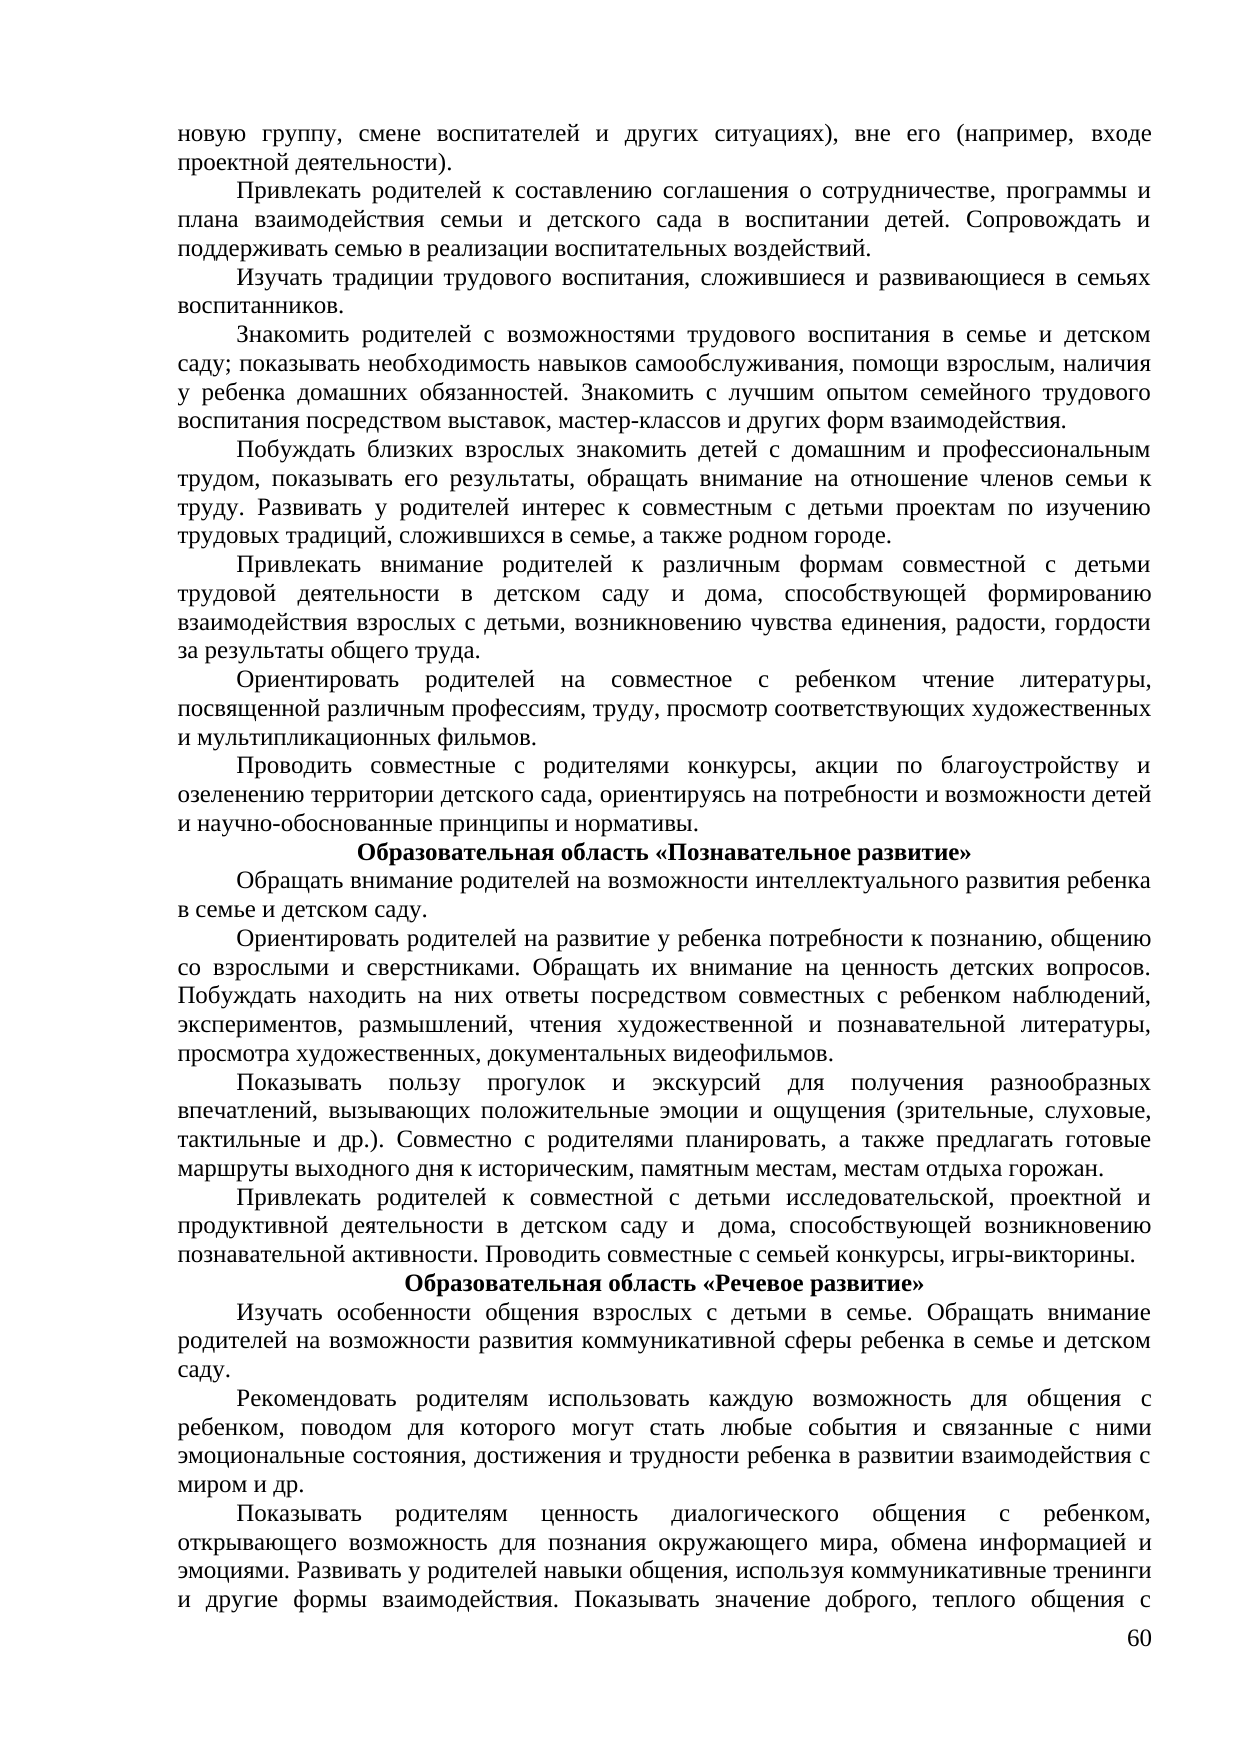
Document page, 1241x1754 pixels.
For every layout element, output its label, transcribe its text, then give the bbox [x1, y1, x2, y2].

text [177, 1498, 1152, 1613]
text Привлекать внимание родителей к различным формам совместной с детьми трудовой деятельности в детском саду и дома, способствующей формированию взаимодействия взрослых с детьми, возникновению чувства единения, радости, гордости за результаты общего труда. [177, 549, 1152, 664]
text Знакомить родителей с возможностями трудового воспитания в семье и детском саду; показывать необходимость навыков самообслуживания, помощи взрослым, наличия у ребенка домашних обязанностей. Знакомить с лучшим опытом семейного трудового воспитания посредством выставок, мастер-классов и других форм взаимодействия. [177, 319, 1152, 434]
text Изучать традиции трудового воспитания, сложившиеся и развивающиеся в семьях воспитанников. [177, 262, 1152, 319]
text Образовательная область «Познавательное развитие» [177, 837, 1152, 866]
text Изучать особенности общения взрослых с детьми в семье. Обращать внимание родителей на возможности развития коммуникативной сферы ребенка в семье и детском саду. [177, 1297, 1152, 1383]
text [177, 118, 1152, 176]
text Привлекать родителей к составлению соглашения о сотрудничестве, программы и плана взаимодействия семьи и детского сада в воспитании детей. Сопровождать и поддерживать семью в реализации воспитательных воздействий. [177, 176, 1152, 262]
text Привлекать родителей к совместной с детьми исследовательской, проектной и продуктивной деятельности в детском саду и дома, способствующей возникновению познавательной активности. Проводить совместные с семьей конкурсы, игры-викторины. [177, 1182, 1152, 1268]
text Образовательная область «Речевое развитие» [177, 1268, 1152, 1297]
text Побуждать близких взрослых знакомить детей с домашним и профессиональным трудом, показывать его результаты, обращать внимание на отношение членов семьи к труду. Развивать у родителей интерес к совместным с детьми проектам по изучению трудовых традиций, сложившихся в семье, а также родном городе. [177, 434, 1152, 549]
text Рекомендовать родителям использовать каждую возможность для общения с ребенком, поводом для которого могут стать любые события и связанные с ними эмоциональные состояния, достижения и трудности ребенка в развитии взаимодействия с миром и др. [177, 1383, 1152, 1498]
text Обращать внимание родителей на возможности интеллектуального развития ребенка в семье и детском саду. [177, 866, 1152, 923]
text Ориентировать родителей на развитие у ребенка потребности к познанию, общению со взрослыми и сверстниками. Обращать их внимание на ценность детских вопросов. Побуждать находить на них ответы посредством совместных с ребенком наблюдений, экспериментов, размышлений, чтения художественной и познавательной литературы, просмотра художественных, документальных видеофильмов. [177, 923, 1152, 1067]
text Ориентировать родителей на совместное с ребенком чтение литературы, посвященной различным профессиям, труду, просмотр соответствующих художественных и мультипликационных фильмов. [177, 664, 1152, 751]
text Проводить совместные с родителями конкурсы, акции по благоустройству и озеленению территории детского сада, ориентируясь на потребности и возможности детей и научно-обоснованные принципы и нормативы. [177, 751, 1152, 837]
text Показывать пользу прогулок и экскурсий для получения разнообразных впечатлений, вызывающих положительные эмоции и ощущения (зрительные, слуховые, тактильные и др.). Совместно с родителями планировать, а также предлагать готовые маршруты выходного дня к историческим, памятным местам, местам отдыха горожан. [177, 1067, 1152, 1182]
